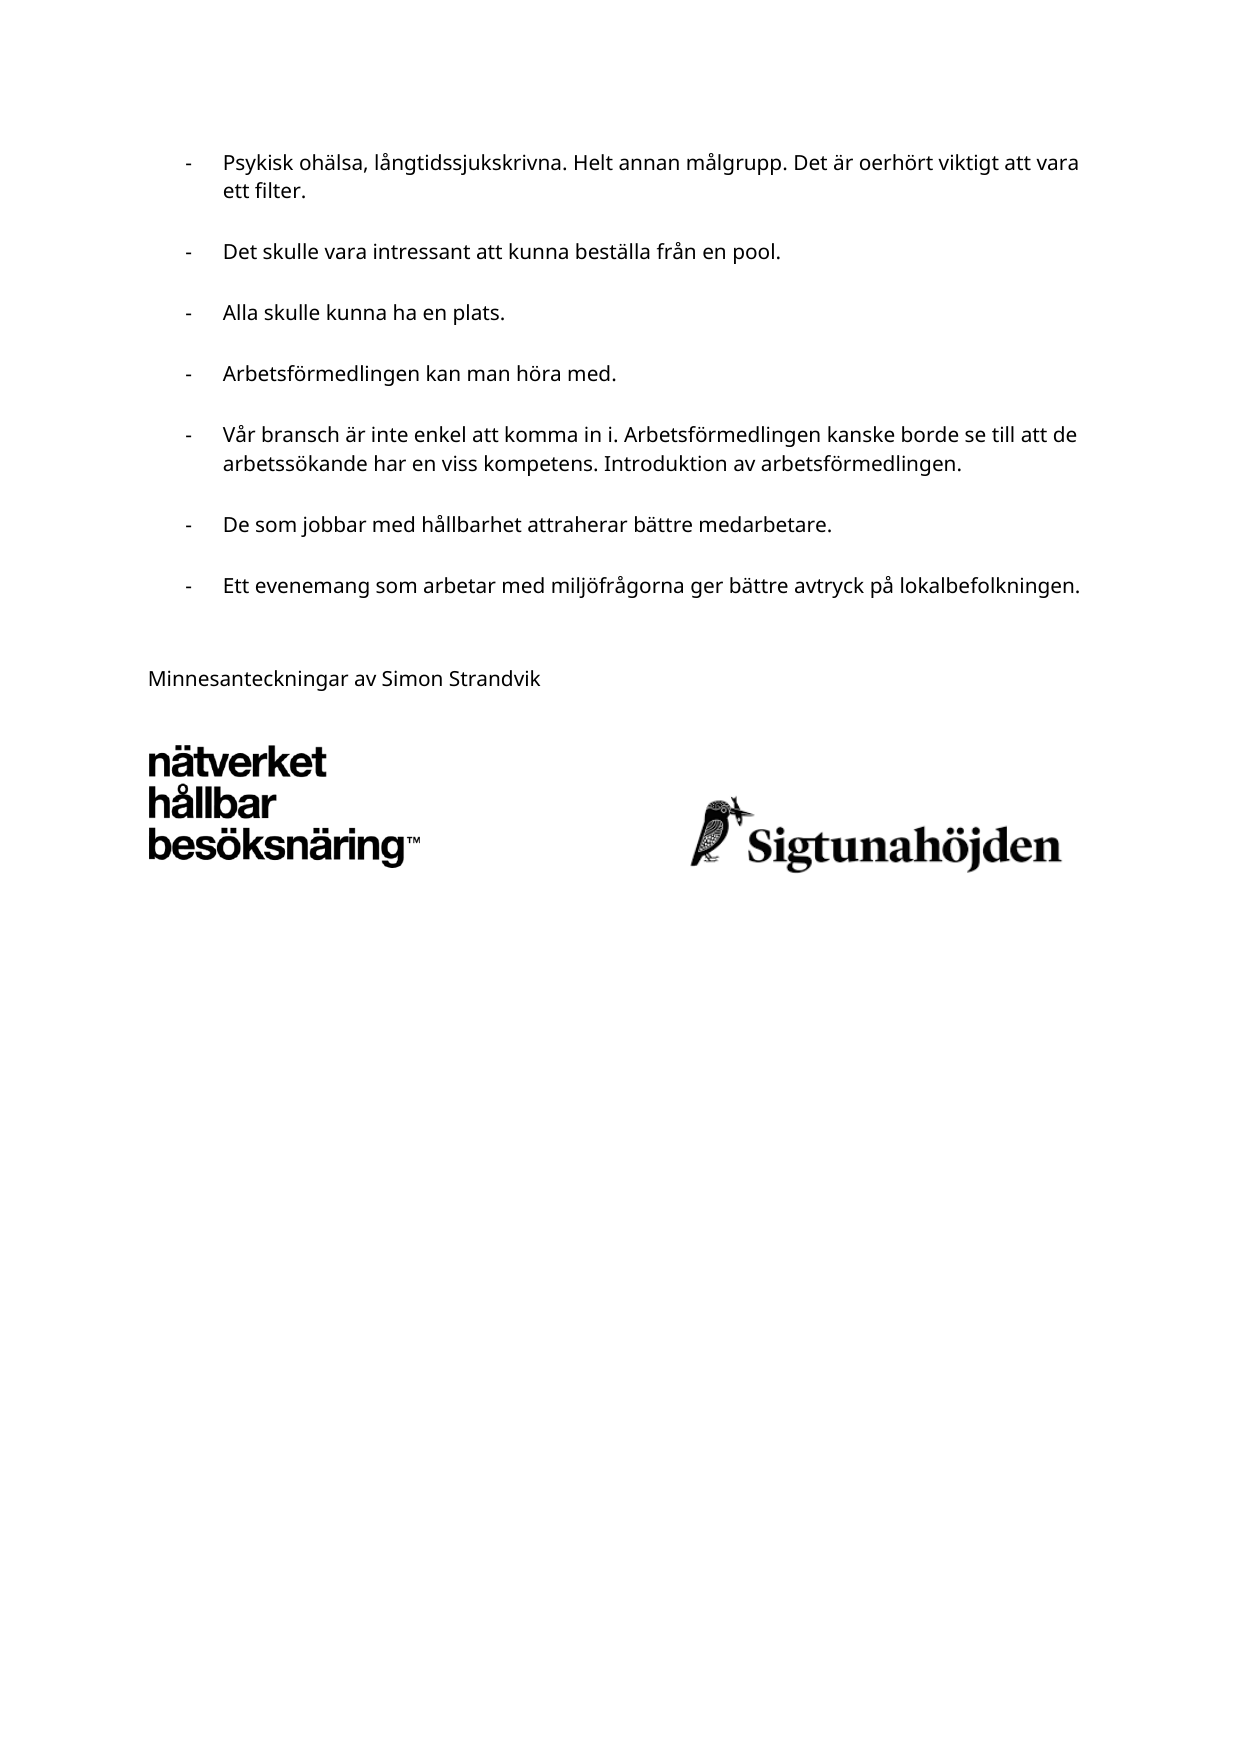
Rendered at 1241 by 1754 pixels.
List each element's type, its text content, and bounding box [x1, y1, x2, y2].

list Arbetsförmedlingen kan man höra med. [185, 359, 1093, 388]
picture [688, 750, 1066, 922]
picture [147, 732, 443, 879]
list Vår bransch är inte enkel att komma in i. Arbetsförmedlingen kanske borde se till att de arbetssökande har en viss kompetens. Introduktion av arbetsförmedlingen. [185, 420, 1093, 477]
list De som jobbar med hållbarhet attraherar bättre medarbetare. [185, 510, 1093, 538]
list Alla skulle kunna ha en plats. [185, 298, 1093, 327]
list Ett evenemang som arbetar med miljöfrågorna ger bättre avtryck på lokalbefolkningen. [185, 571, 1093, 599]
list Det skulle vara intressant att kunna beställa från en pool. [185, 237, 1093, 266]
list Psykisk ohälsa, långtidssjukskrivna. Helt annan målgrupp. Det är oerhört viktigt att vara ett filter. [185, 148, 1093, 204]
text Minnesanteckningar av Simon Strandvik [148, 632, 1093, 693]
